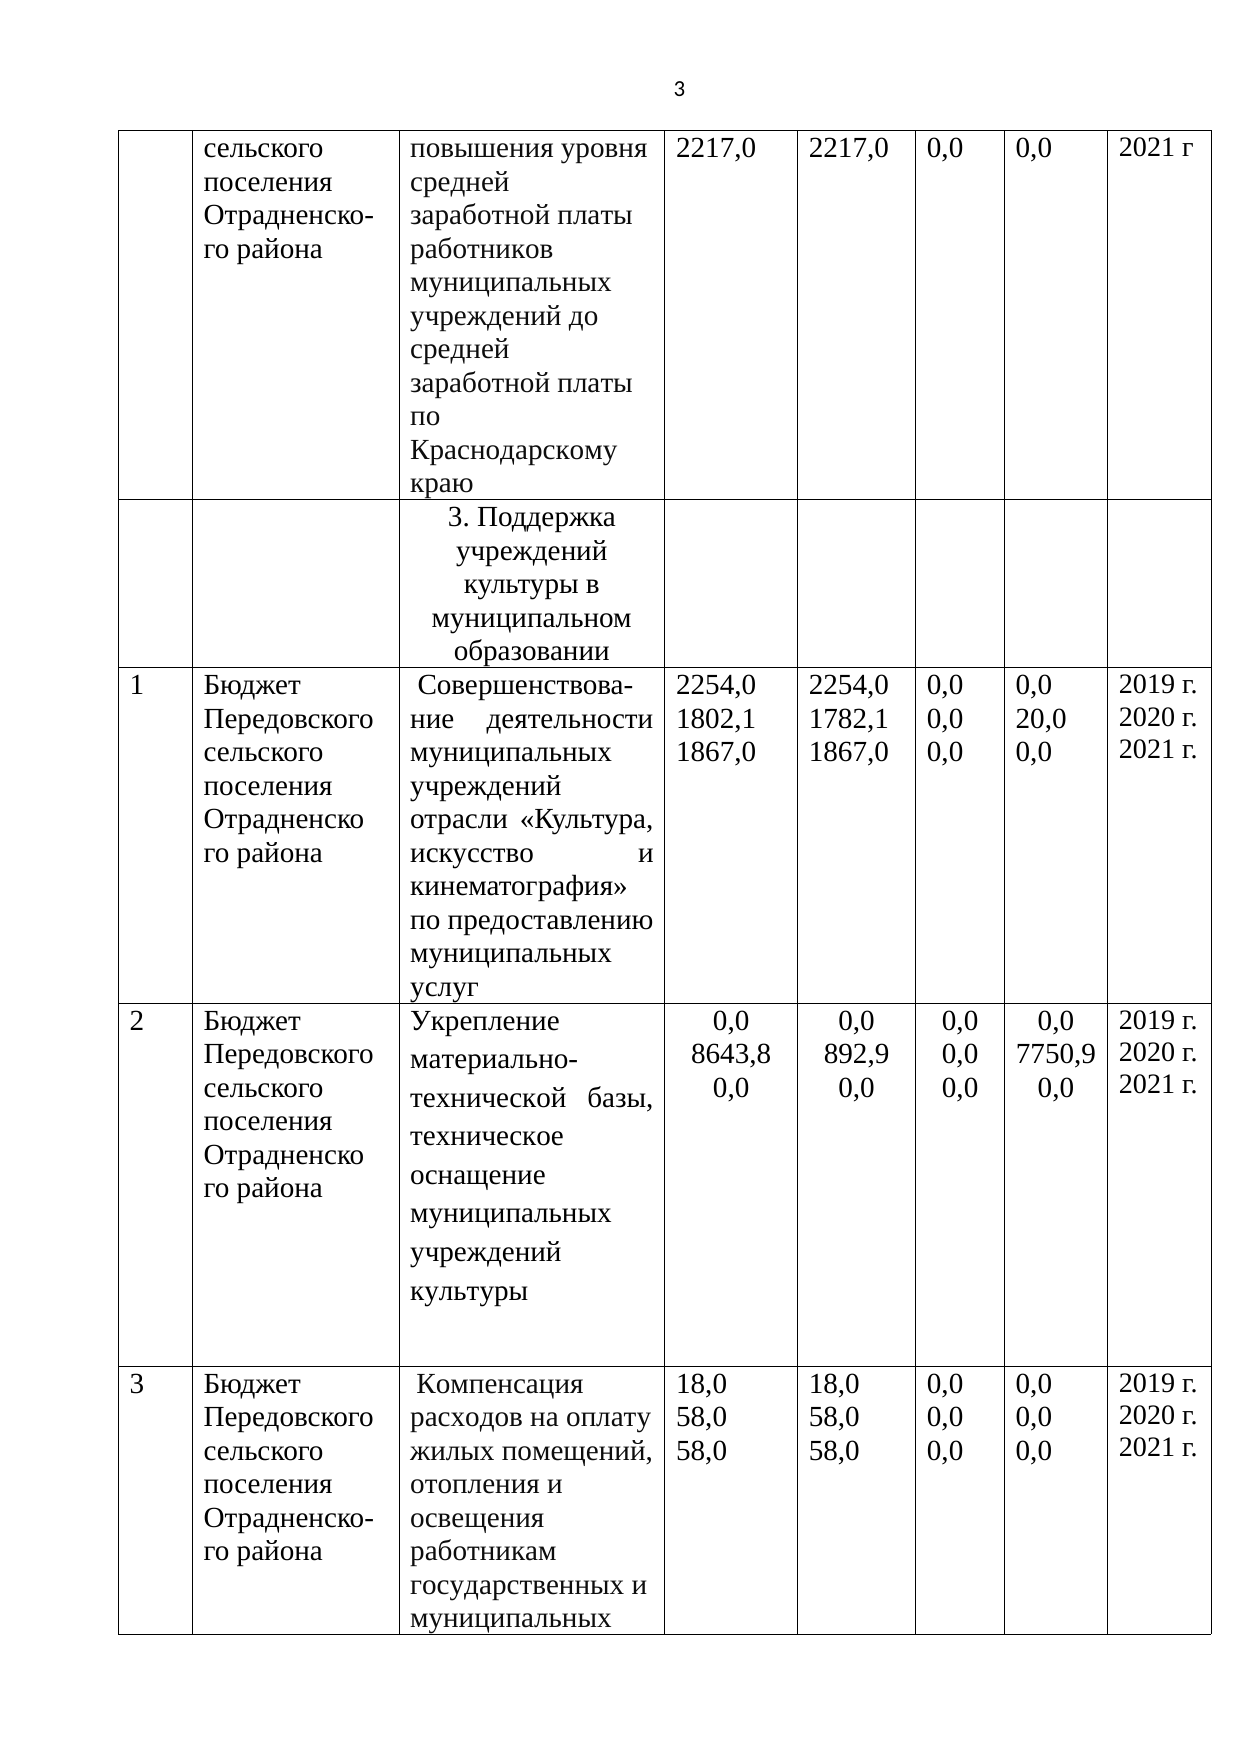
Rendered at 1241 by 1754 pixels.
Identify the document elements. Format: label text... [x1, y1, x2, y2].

table_cell [916, 500, 1004, 667]
table_cell 18,0 58,0 58,0 [665, 1367, 797, 1634]
table_cell 0,0 0,0 0,0 [916, 668, 1004, 1003]
table_cell 0,0 0,0 0,0 [916, 131, 1004, 499]
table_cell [798, 131, 915, 499]
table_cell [193, 131, 399, 499]
table_cell [1005, 500, 1107, 667]
table_cell 1 [119, 131, 192, 499]
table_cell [400, 131, 664, 499]
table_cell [1108, 131, 1211, 499]
table_cell Совершенствова- ние деятельности муниципальных учреждений отрасли «Культура, искусство и кинематография» по предоставлению муниципальных услуг [400, 668, 664, 1003]
table_cell 0,0 0,0 0,0 [1005, 1367, 1107, 1634]
table_cell [665, 500, 797, 667]
table_cell 3 [119, 1367, 192, 1634]
table_cell 2019 г. 2020 г. 2021 г. [1108, 668, 1211, 1003]
table_cell 0,0 20,0 0,0 [1005, 668, 1107, 1003]
table_cell [798, 500, 915, 667]
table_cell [400, 1367, 664, 1634]
table_cell 0,0 0,0 0,0 [916, 1367, 1004, 1634]
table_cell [193, 1367, 399, 1634]
table_cell 2 [119, 1004, 192, 1366]
table_cell 2254,0 1802,1 1867,0 [665, 668, 797, 1003]
table_cell 0,0 7750,9 0,0 [1005, 1004, 1107, 1366]
table_cell 1 [119, 668, 192, 1003]
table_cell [1108, 1367, 1211, 1634]
table_cell Бюджет Передовского сельского поселения Отрадненско го района [193, 1004, 399, 1366]
table_cell [1108, 500, 1211, 667]
table_cell 3. Поддержка учреждений культуры в муниципальном образовании [400, 500, 664, 667]
table_cell [193, 500, 399, 667]
table_cell 0,0 892,9 0,0 [798, 1004, 915, 1366]
table_cell 2254,0 1782,1 1867,0 [798, 668, 915, 1003]
table_cell 0,0 8643,8 0,0 [665, 1004, 797, 1366]
table_cell 2019 г. 2020 г. 2021 г. [1108, 1004, 1211, 1366]
table_cell 0,0 0,0 0,0 [916, 1004, 1004, 1366]
table_cell Укрепление материально- технической базы, техническое оснащение муниципальных учреждений культуры [400, 1004, 664, 1366]
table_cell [665, 131, 797, 499]
table_cell [119, 500, 192, 667]
table_cell Бюджет Передовского сельского поселения Отрадненско го района [193, 668, 399, 1003]
table_cell 18,0 58,0 58,0 [798, 1367, 915, 1634]
table_cell 0,0 0,0 0,0 [1005, 131, 1107, 499]
